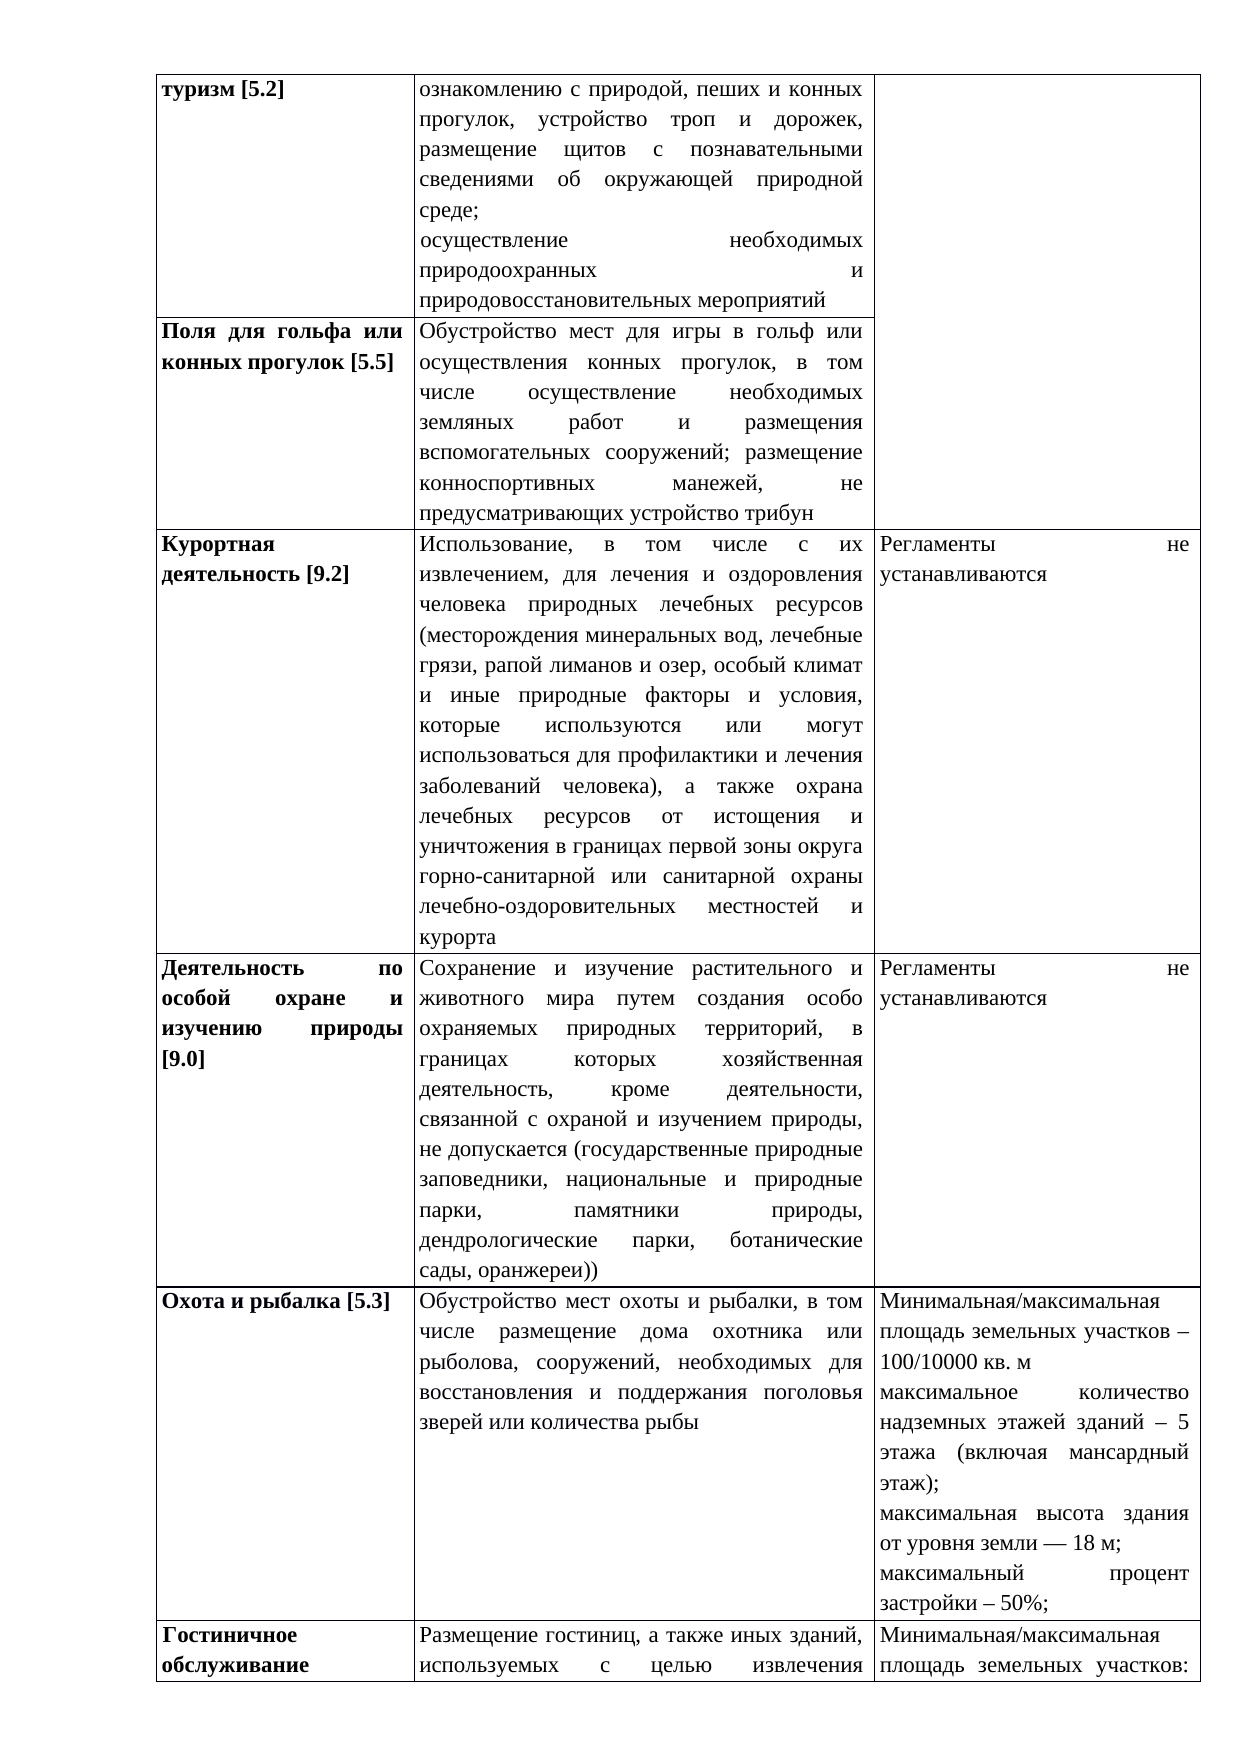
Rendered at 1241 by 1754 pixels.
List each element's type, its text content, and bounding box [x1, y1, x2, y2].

table_cell Обустройство мест для игры в гольф или осуществления конных прогулок, в том числе осуществление необходимых земляных работ и размещения вспомогательных сооружений; размещение конноспортивных манежей, не предусматривающих устройство трибун [415, 318, 874, 529]
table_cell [415, 75, 874, 317]
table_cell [875, 1621, 1200, 1681]
table_cell Поля для гольфа или конных прогулок [5.5] [157, 318, 414, 529]
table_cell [415, 1621, 874, 1681]
table_cell Сохранение и изучение растительного и животного мира путем создания особо охраняемых природных территорий, в границах которых хозяйственная деятельность, кроме деятельности, связанной с охраной и изучением природы, не допускается (государственные природные заповедники, национальные и природные парки, памятники природы, дендрологические парки, ботанические сады, оранжереи)) [415, 954, 874, 1286]
table_cell Минимальная/максимальная площадь земельных участков – 100/10000 кв. м максимальное количество надземных этажей зданий – 5 этажа (включая мансардный этаж); максимальная высота здания от уровня земли — 18 м; максимальный процент застройки – 50%; [875, 1288, 1200, 1620]
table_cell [157, 1621, 414, 1681]
table_cell Охота и рыбалка [5.3] [157, 1288, 414, 1620]
table_cell Обустройство мест охоты и рыбалки, в том числе размещение дома охотника или рыболова, сооружений, необходимых для восстановления и поддержания поголовья зверей или количества рыбы [415, 1288, 874, 1620]
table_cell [157, 75, 414, 317]
table_cell Регламенты не устанавливаются [875, 530, 1200, 953]
table_cell Деятельность по особой охране и изучению природы [9.0] [157, 954, 414, 1286]
table_cell Регламенты не устанавливаются [875, 954, 1200, 1286]
table_cell Использование, в том числе с их извлечением, для лечения и оздоровления человека природных лечебных ресурсов (месторождения минеральных вод, лечебные грязи, рапой лиманов и озер, особый климат и иные природные факторы и условия, которые используются или могут использоваться для профилактики и лечения заболеваний человека), а также охрана лечебных ресурсов от истощения и уничтожения в границах первой зоны округа горно-санитарной или санитарной охраны лечебно-оздоровительных местностей и курорта [415, 530, 874, 953]
table_cell Курортная деятельность [9.2] [157, 530, 414, 953]
